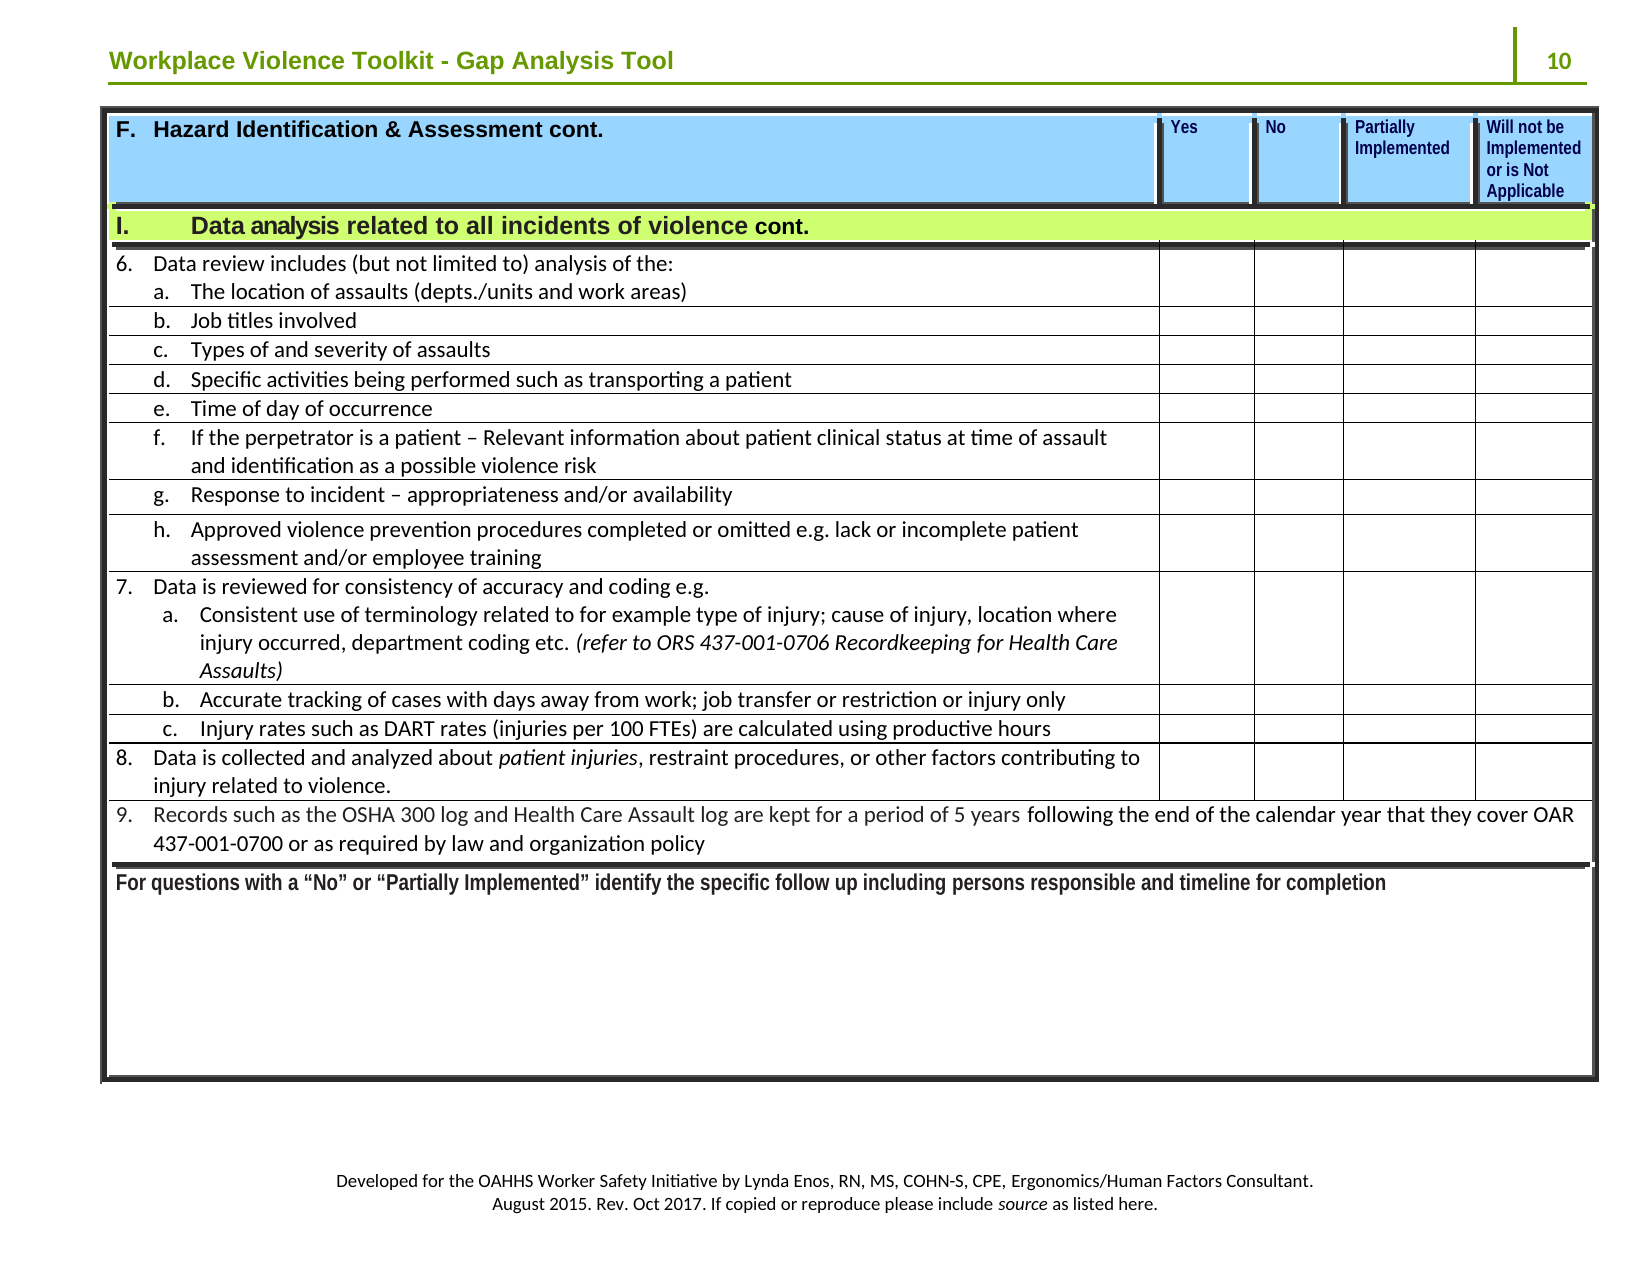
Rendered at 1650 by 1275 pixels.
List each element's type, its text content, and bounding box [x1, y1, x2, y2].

table_cell Data analysis related to all incidents of violence cont. [107, 202, 1595, 240]
table_header Partially Implemented [1344, 113, 1475, 202]
table_cell [1160, 572, 1254, 684]
table_cell [1344, 685, 1475, 713]
table_cell [1160, 423, 1254, 479]
table_cell [1160, 515, 1254, 571]
table_cell [1160, 250, 1254, 306]
table_cell [1255, 715, 1343, 742]
table_cell Accurate tracking of cases with days away from work; job transfer or restriction or injury only [109, 685, 1159, 713]
table_cell [1344, 423, 1475, 479]
table_header Will not be Implemented or is Not Applicable [1475, 113, 1592, 202]
table_cell [1255, 394, 1343, 422]
table_cell Types of and severity of assaults [109, 336, 1159, 364]
table_cell [1255, 307, 1343, 334]
table_cell [1255, 336, 1343, 364]
table_cell [1255, 515, 1343, 571]
table_cell [1476, 365, 1592, 393]
table_cell [1476, 307, 1592, 334]
table_cell [1476, 240, 1595, 306]
table_cell [1476, 685, 1592, 713]
table_cell [1344, 744, 1475, 799]
table_cell [1344, 515, 1475, 571]
table_header Yes [1159, 113, 1254, 202]
table_cell [1160, 715, 1254, 742]
table_cell [1255, 685, 1343, 713]
table_cell [1344, 572, 1475, 684]
table_cell [1255, 365, 1343, 393]
table_cell Job titles involved [109, 307, 1159, 334]
table_cell Response to incident – appropriateness and/or availability [109, 480, 1159, 514]
table_cell [1476, 744, 1592, 799]
table_cell Approved violence prevention procedures completed or omitted e.g. lack or incomplete patient assessment and/or employee training [109, 515, 1159, 571]
table_cell [1344, 394, 1475, 422]
table_cell [1476, 394, 1592, 422]
table_cell [1255, 744, 1343, 799]
table_cell [1160, 480, 1254, 514]
table_cell [1344, 715, 1475, 742]
table_cell [1255, 480, 1343, 514]
table_cell [1344, 307, 1475, 334]
table_cell If the perpetrator is a patient – Relevant information about patient clinical status at time of assault and identification as a possible violence risk [109, 423, 1159, 479]
table_cell [1255, 572, 1343, 684]
table_cell [1344, 336, 1475, 364]
table_cell [1160, 365, 1254, 393]
table_cell [1160, 336, 1254, 364]
table_cell [1476, 572, 1592, 684]
table_cell Data is reviewed for consistency of accuracy and coding e.g. Consistent use of terminology related to for example type of injury; cause of injury, location where injury occurred, department coding etc. (refer to ORS 437-001-0706 Recordkeeping for Health Care Assaults) [109, 572, 1159, 684]
table_cell [1476, 423, 1592, 479]
table_cell [1476, 480, 1592, 514]
table_cell [1160, 394, 1254, 422]
table_cell [1255, 423, 1343, 479]
table_cell [1160, 685, 1254, 713]
table_cell [1476, 515, 1592, 571]
table_cell [1160, 744, 1254, 799]
table_cell For questions with a “No” or “Partially Implemented” identify the specific follow up including persons responsible and timeline for completion [107, 860, 1595, 1075]
table_cell Specific activities being performed such as transporting a patient [109, 365, 1159, 393]
table_cell Data review includes (but not limited to) analysis of the: The location of assaults (depts./units and work areas) [107, 240, 1159, 306]
table_cell [1476, 336, 1592, 364]
table_cell [1344, 250, 1475, 306]
table_cell Time of day of occurrence [109, 394, 1159, 422]
table_header Hazard Identification & Assessment cont. [109, 113, 1159, 202]
table_header No [1254, 113, 1344, 202]
table_cell [1344, 365, 1475, 393]
table_cell Injury rates such as DART rates (injuries per 100 FTEs) are calculated using productive hours [109, 715, 1159, 742]
table_cell Records such as the OSHA 300 log and Health Care Assault log are kept for a period of 5 years following the end of the calendar year that they cover OAR 437-001-0700 or as required by law and organization policy [109, 801, 1592, 859]
table_cell [1476, 715, 1592, 742]
table_cell [1255, 250, 1343, 306]
table_cell Data is collected and analyzed about patient injuries, restraint procedures, or other factors contributing to injury related to violence. [109, 744, 1159, 799]
table_cell [1160, 307, 1254, 334]
table_cell [1344, 480, 1475, 514]
